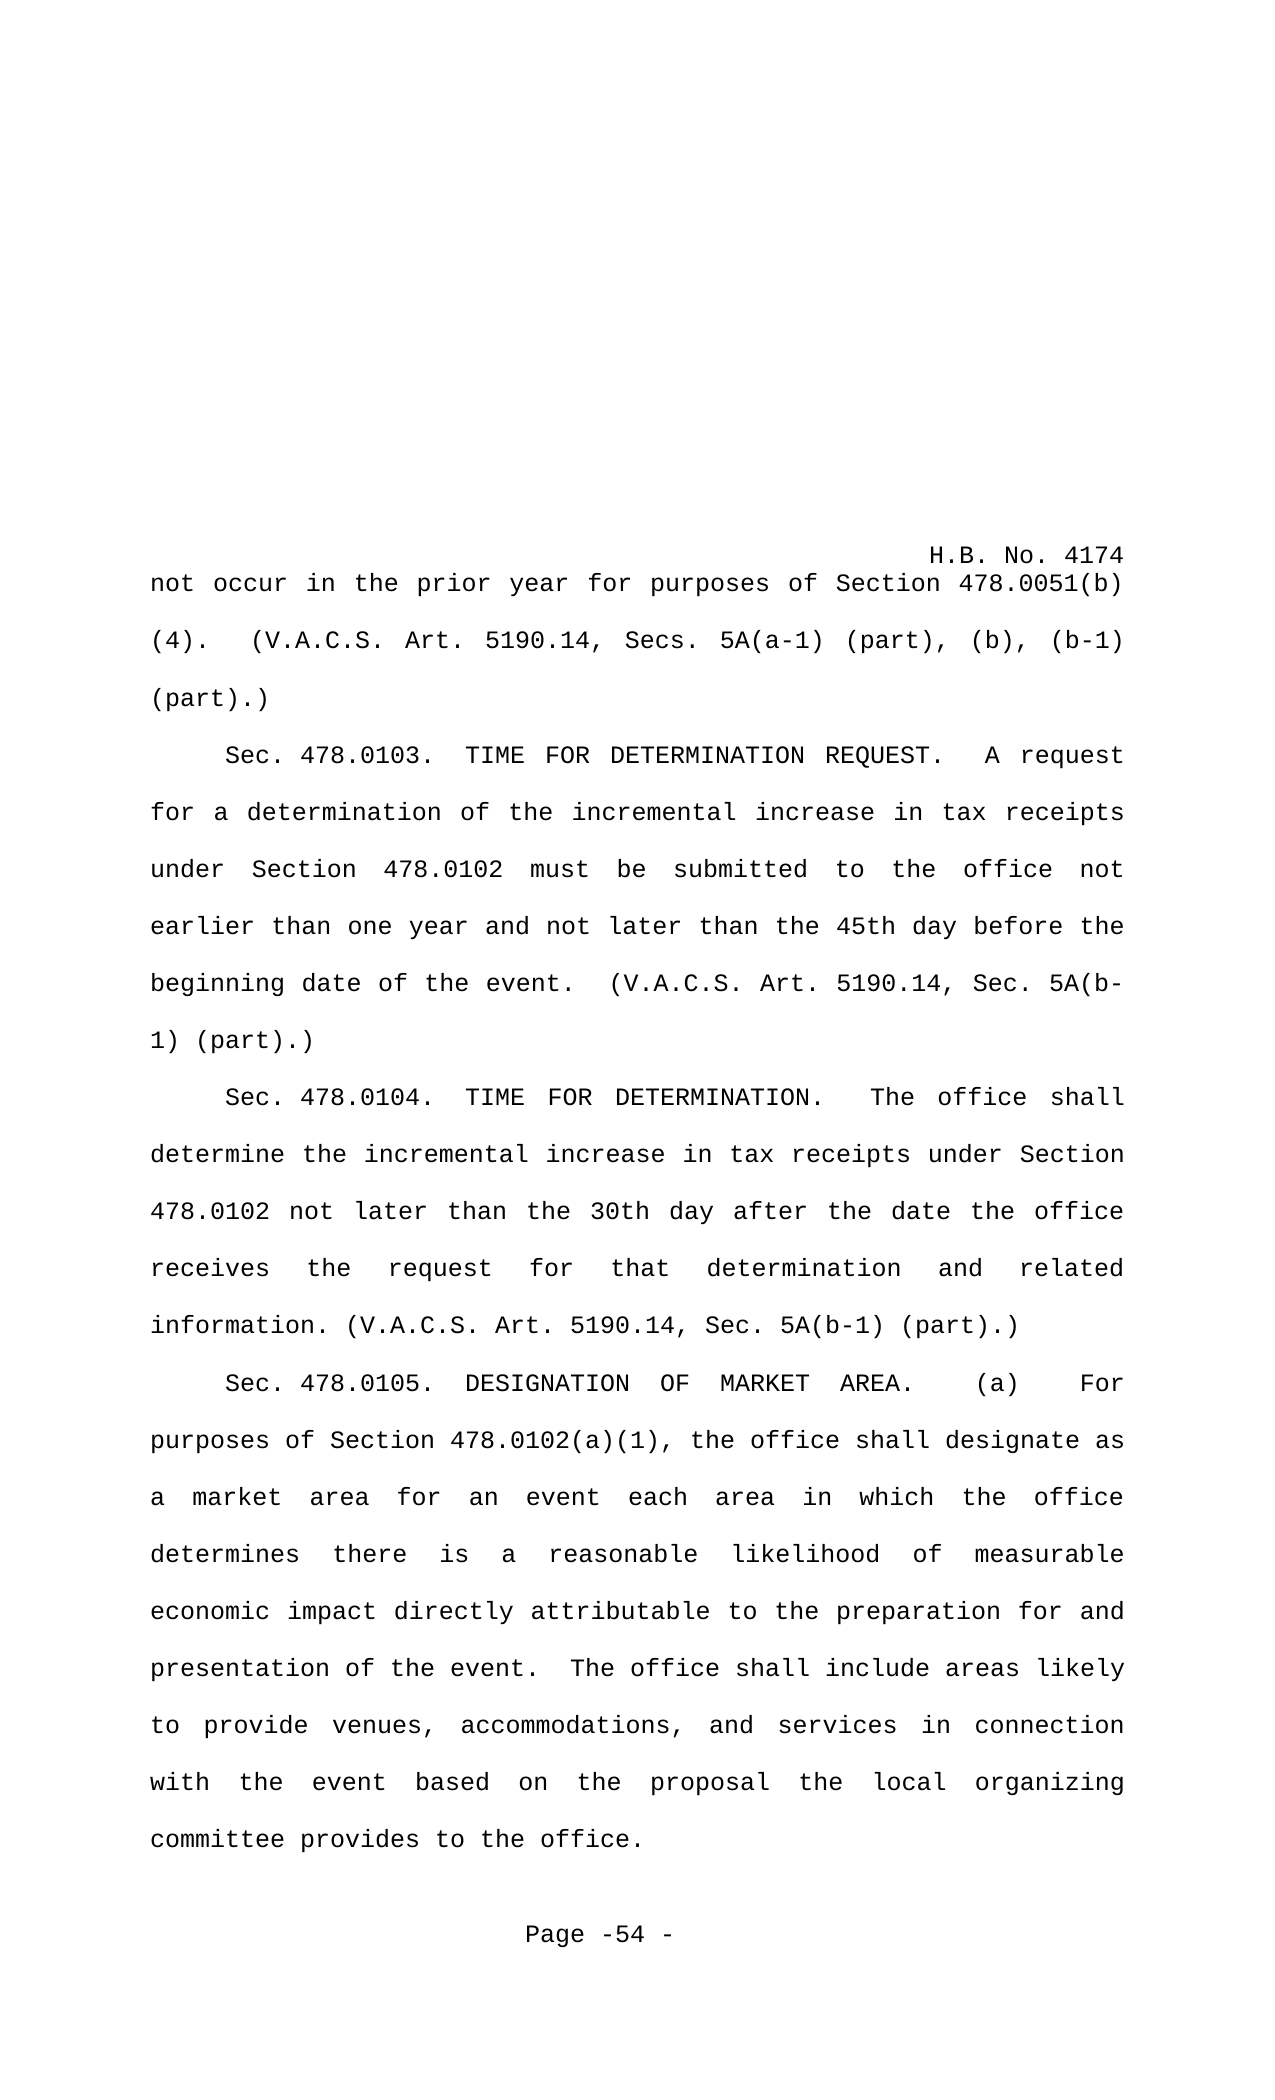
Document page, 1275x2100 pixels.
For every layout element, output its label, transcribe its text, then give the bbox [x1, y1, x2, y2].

text Sec. 478.0103. TIME FOR DETERMINATION REQUEST. A request for a determination of the incremental increase in tax receipts under Section 478.0102 must be submitted to the office not earlier than one year and not later than the 45th day before the beginning date of the event. (V.A.C.S. Art. 5190.14, Sec. 5A(b-1) (part).) [150, 742, 1125, 1056]
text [150, 571, 1125, 713]
text Sec. 478.0105. DESIGNATION OF MARKET AREA. (a) For purposes of Section 478.0102(a)(1), the office shall designate as a market area for an event each area in which the office determines there is a reasonable likelihood of measurable economic impact directly attributable to the preparation for and presentation of the event. The office shall include areas likely to provide venues, accommodations, and services in connection with the event based on the proposal the local organizing committee provides to the office. [150, 1370, 1125, 1855]
text Sec. 478.0104. TIME FOR DETERMINATION. The office shall determine the incremental increase in tax receipts under Section 478.0102 not later than the 30th day after the date the office receives the request for that determination and related information. (V.A.C.S. Art. 5190.14, Sec. 5A(b-1) (part).) [150, 1084, 1125, 1341]
